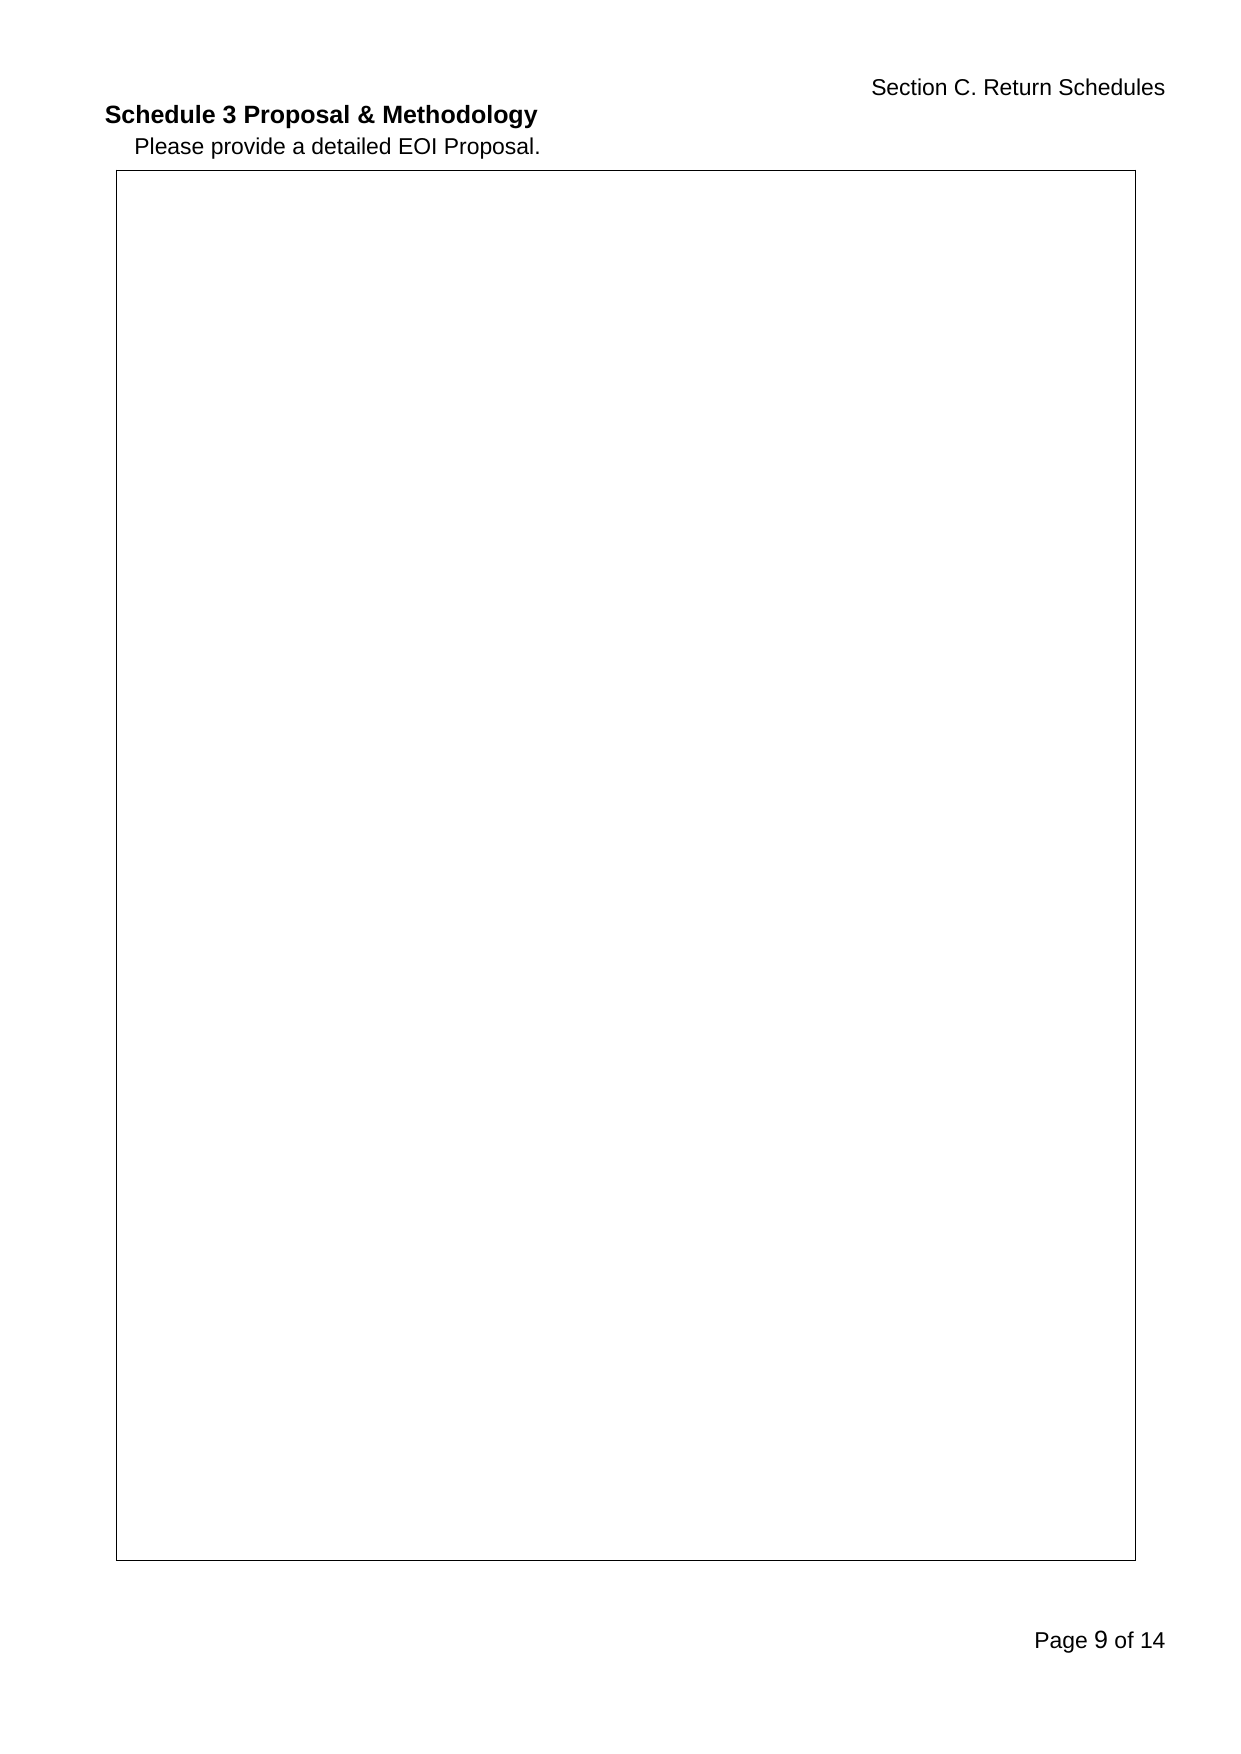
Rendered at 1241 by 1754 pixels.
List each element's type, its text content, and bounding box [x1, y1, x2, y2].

text Please provide a detailed EOI Proposal. [134, 133, 1165, 159]
table_header [117, 171, 1135, 1560]
subtitle Schedule 3 Proposal & Methodology [104, 100, 1165, 129]
